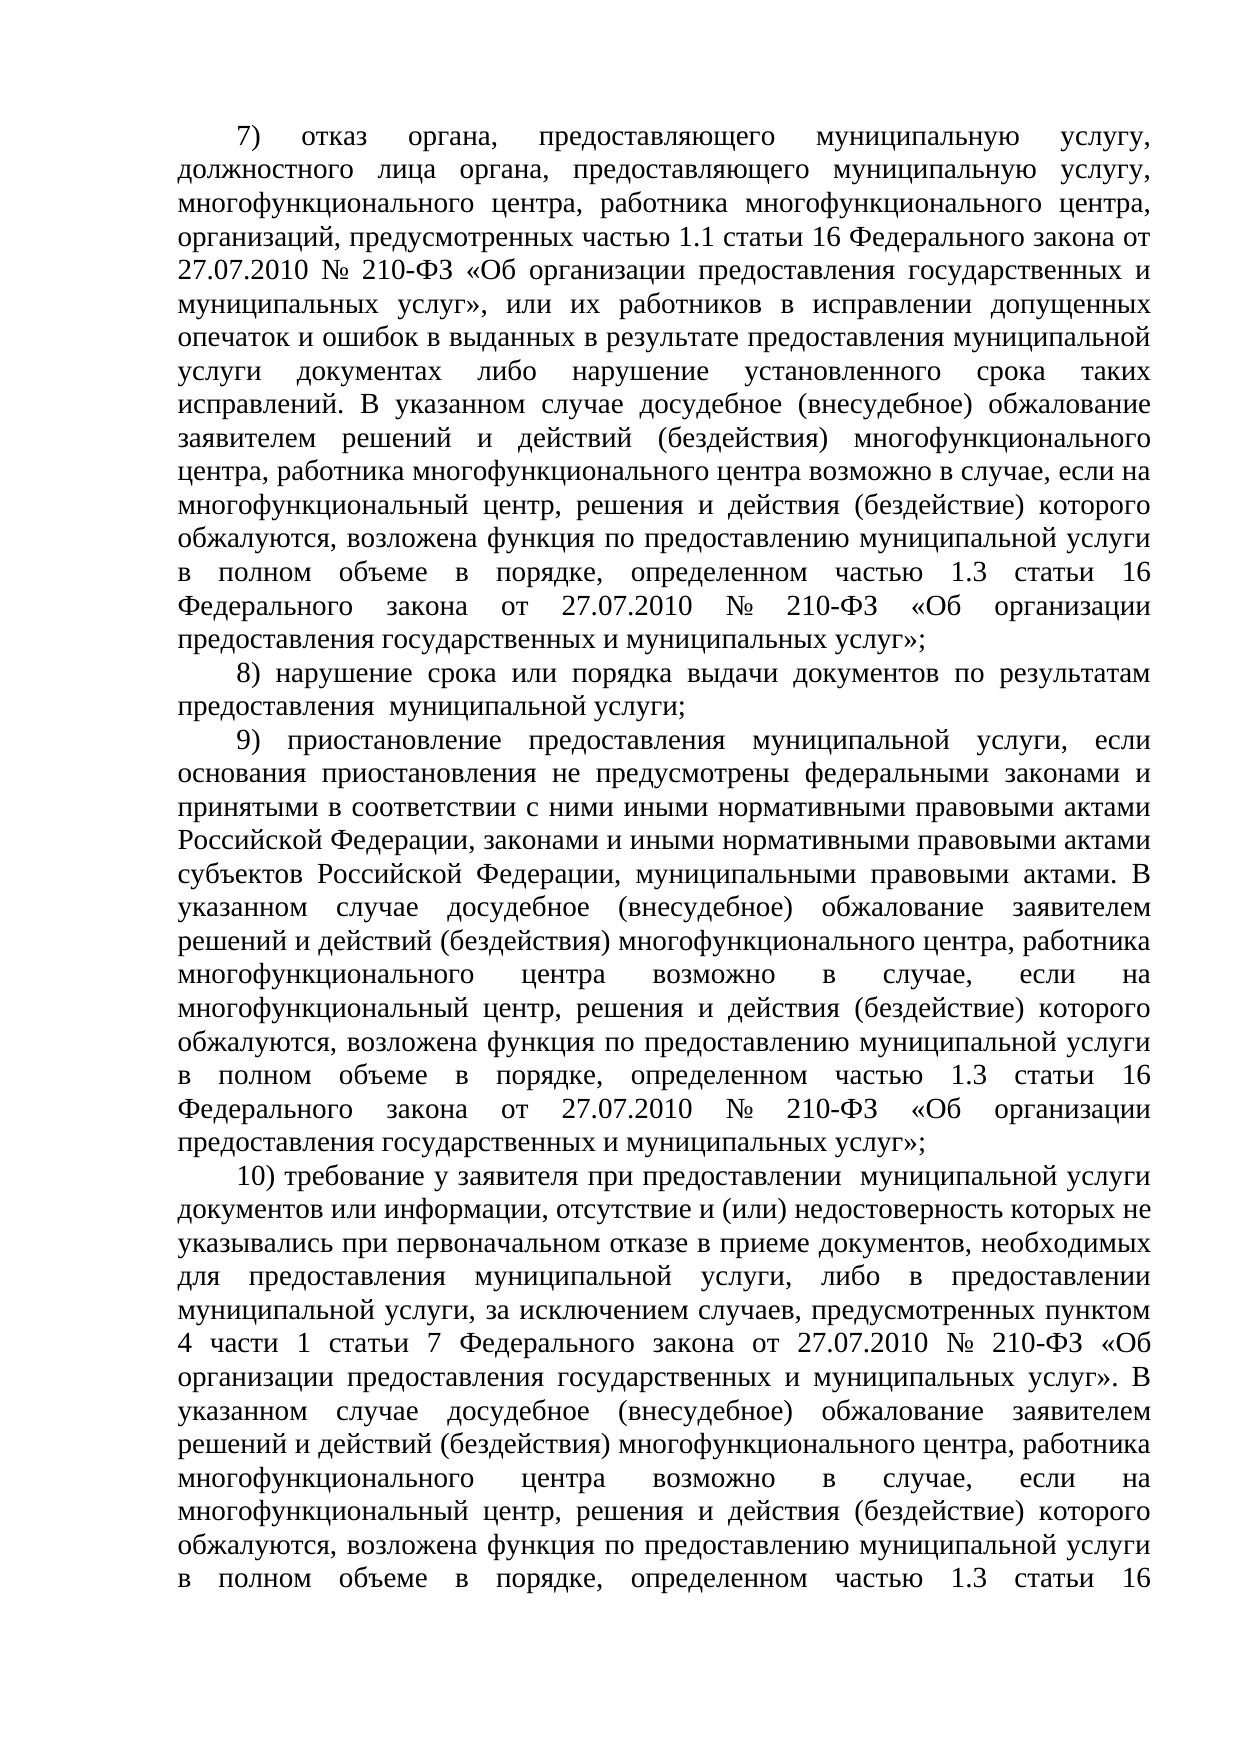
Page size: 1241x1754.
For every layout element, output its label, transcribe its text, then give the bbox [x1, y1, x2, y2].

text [177, 1158, 1152, 1594]
text 9) приостановление предоставления муниципальной услуги, если основания приостановления не предусмотрены федеральными законами и принятыми в соответствии с ними иными нормативными правовыми актами Российской Федерации, законами и иными нормативными правовыми актами субъектов Российской Федерации, муниципальными правовыми актами. В указанном случае досудебное (внесудебное) обжалование заявителем решений и действий (бездействия) многофункционального центра, работника многофункционального центра возможно в случае, если на многофункциональный центр, решения и действия (бездействие) которого обжалуются, возложена функция по предоставлению муниципальной услуги в полном объеме в порядке, определенном частью 1.3 статьи 16 Федерального закона от 27.07.2010 № 210-ФЗ «Об организации предоставления государственных и муниципальных услуг»; [177, 722, 1152, 1158]
text 7) отказ органа, предоставляющего муниципальную услугу, должностного лица органа, предоставляющего муниципальную услугу, многофункционального центра, работника многофункционального центра, организаций, предусмотренных частью 1.1 статьи 16 Федерального закона от 27.07.2010 № 210-ФЗ «Об организации предоставления государственных и муниципальных услуг», или их работников в исправлении допущенных опечаток и ошибок в выданных в результате предоставления муниципальной услуги документах либо нарушение установленного срока таких исправлений. В указанном случае досудебное (внесудебное) обжалование заявителем решений и действий (бездействия) многофункционального центра, работника многофункционального центра возможно в случае, если на многофункциональный центр, решения и действия (бездействие) которого обжалуются, возложена функция по предоставлению муниципальной услуги в полном объеме в порядке, определенном частью 1.3 статьи 16 Федерального закона от 27.07.2010 № 210-ФЗ «Об организации предоставления государственных и муниципальных услуг»; [177, 118, 1152, 655]
text 8) нарушение срока или порядка выдачи документов по результатам предоставления муниципальной услуги; [177, 655, 1152, 722]
